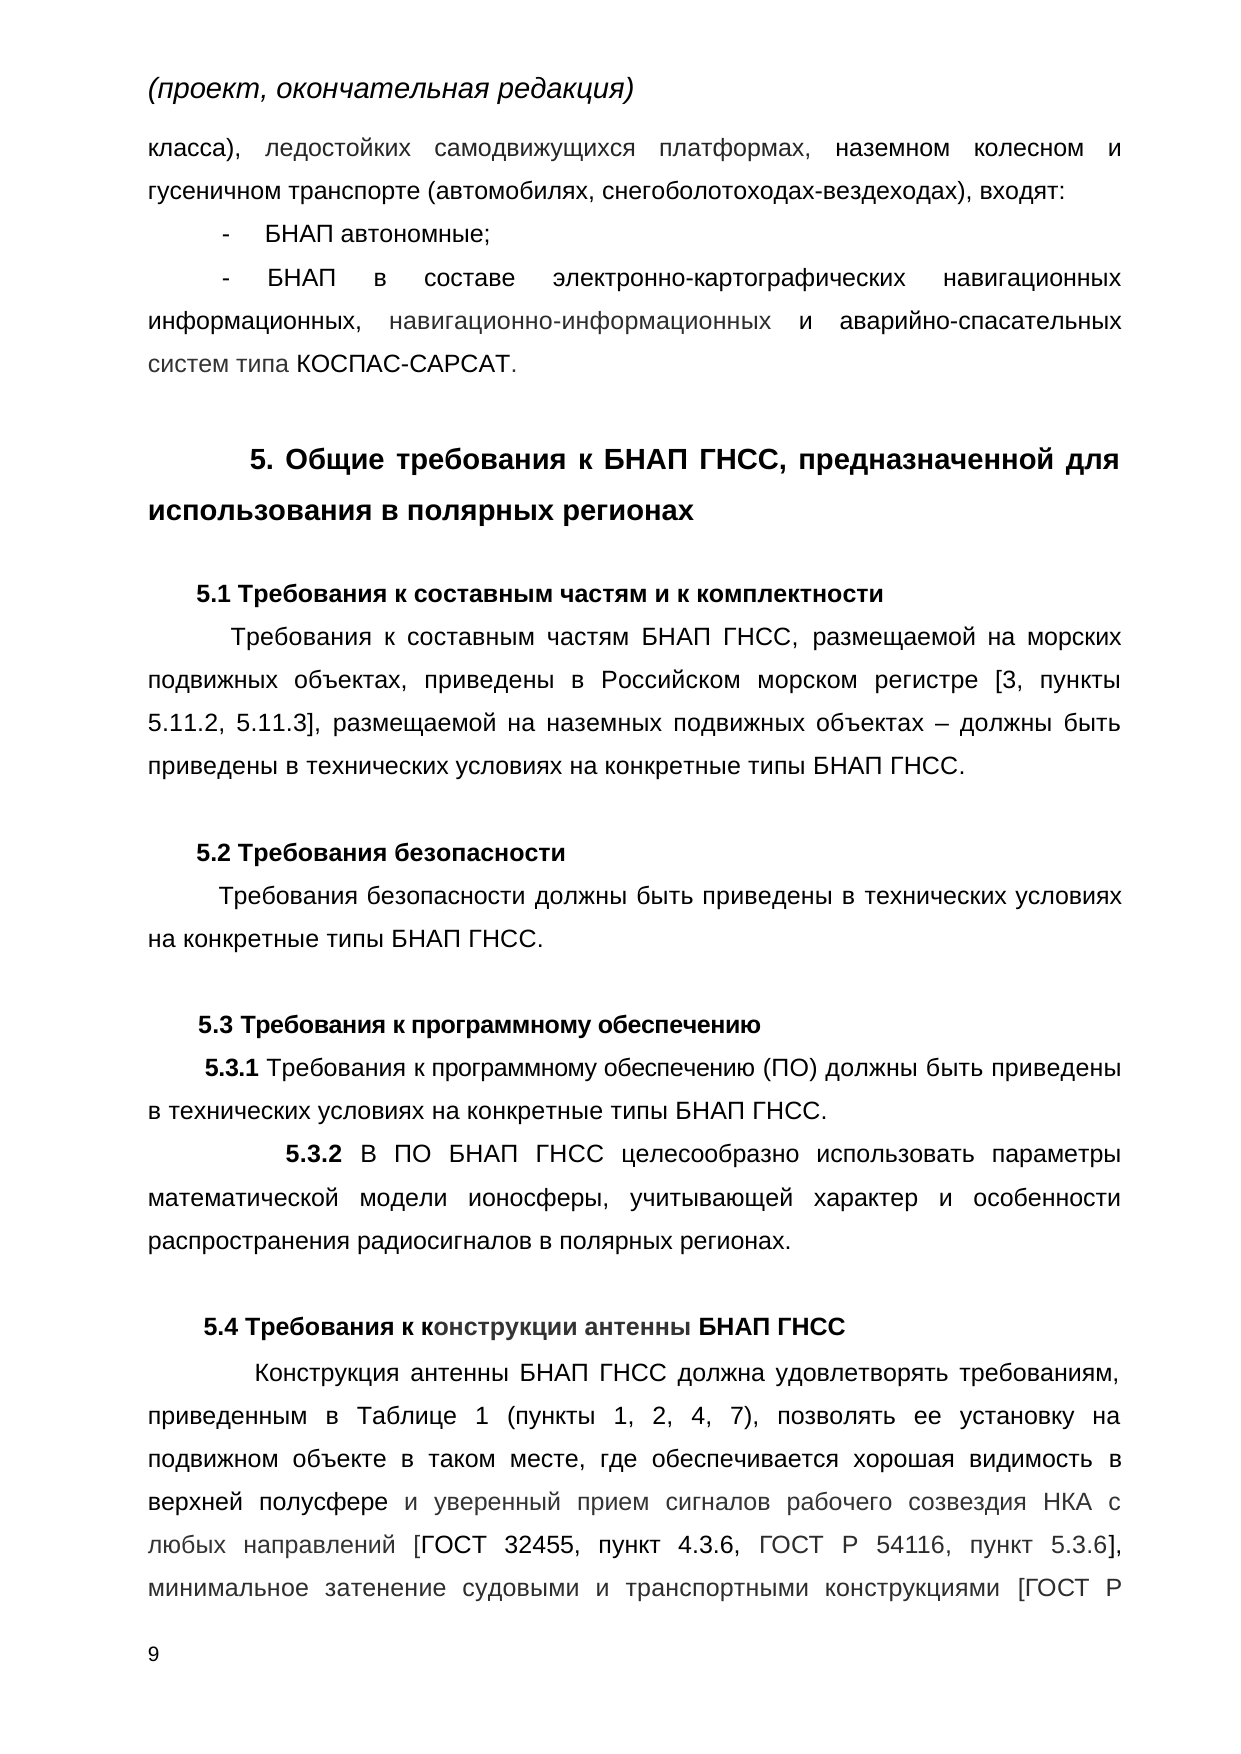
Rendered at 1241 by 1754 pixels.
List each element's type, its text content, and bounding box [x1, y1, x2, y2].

text 5.3.1 Требования к программному обеспечению (ПО) должны быть приведены в технических условиях на конкретные типы БНАП ГНСС. [148, 1053, 1122, 1125]
text 5.2 Требования безопасности [148, 838, 1122, 866]
text Требования к составным частям БНАП ГНСС, размещаемой на морских подвижных объектах, приведены в Российском морском регистре [3, пункты 5.11.2, 5.11.3], размещаемой на наземных подвижных объектах – должны быть приведены в технических условиях на конкретные типы БНАП ГНСС. [148, 622, 1122, 780]
text - БНАП в составе электронно-картографических навигационных информационных, навигационно-информационных и аварийно-спасательных систем типа КОСПАС-САРСАТ. [148, 262, 1122, 377]
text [148, 133, 1122, 205]
text 5.3 Требования к программному обеспечению [148, 1010, 1122, 1039]
text 5.4 Требования к конструкции антенны БНАП ГНСС [148, 1312, 1122, 1341]
text - БНАП автономные; [148, 219, 1122, 248]
text 5.1 Требования к составным частям и к комплектности [148, 579, 1122, 608]
text Требования безопасности должны быть приведены в технических условиях на конкретные типы БНАП ГНСС. [148, 881, 1122, 953]
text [148, 1357, 1122, 1602]
text 5.3.2 В ПО БНАП ГНСС целесообразно использовать параметры математической модели ионосферы, учитывающей характер и особенности распространения радиосигналов в полярных регионах. [148, 1139, 1122, 1254]
text 5. Общие требования к БНАП ГНСС, предназначенной для использования в полярных регионах [148, 442, 1122, 526]
